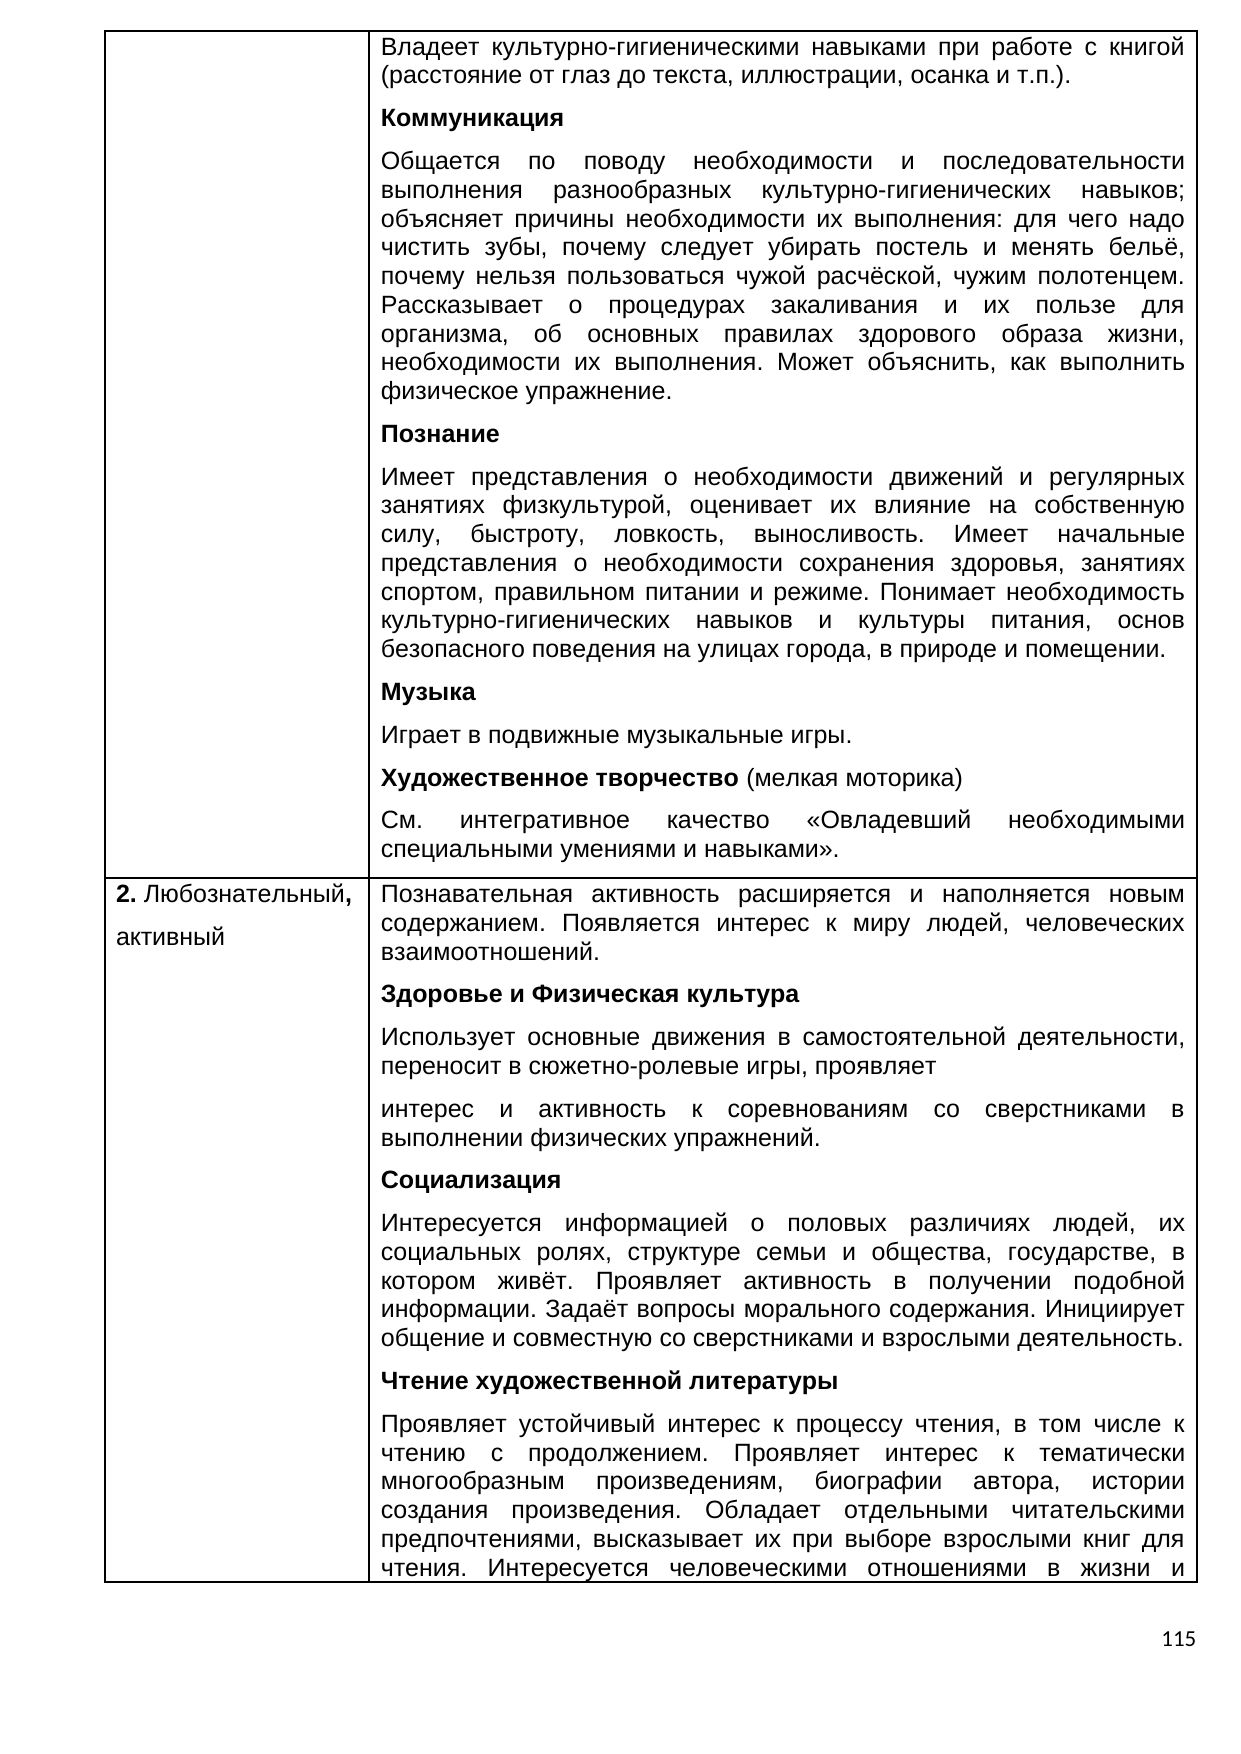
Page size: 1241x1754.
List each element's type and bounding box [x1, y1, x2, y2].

table_cell [106, 32, 368, 877]
table_cell [370, 879, 1196, 1581]
table_cell [370, 32, 1196, 877]
table_cell [106, 879, 368, 1581]
